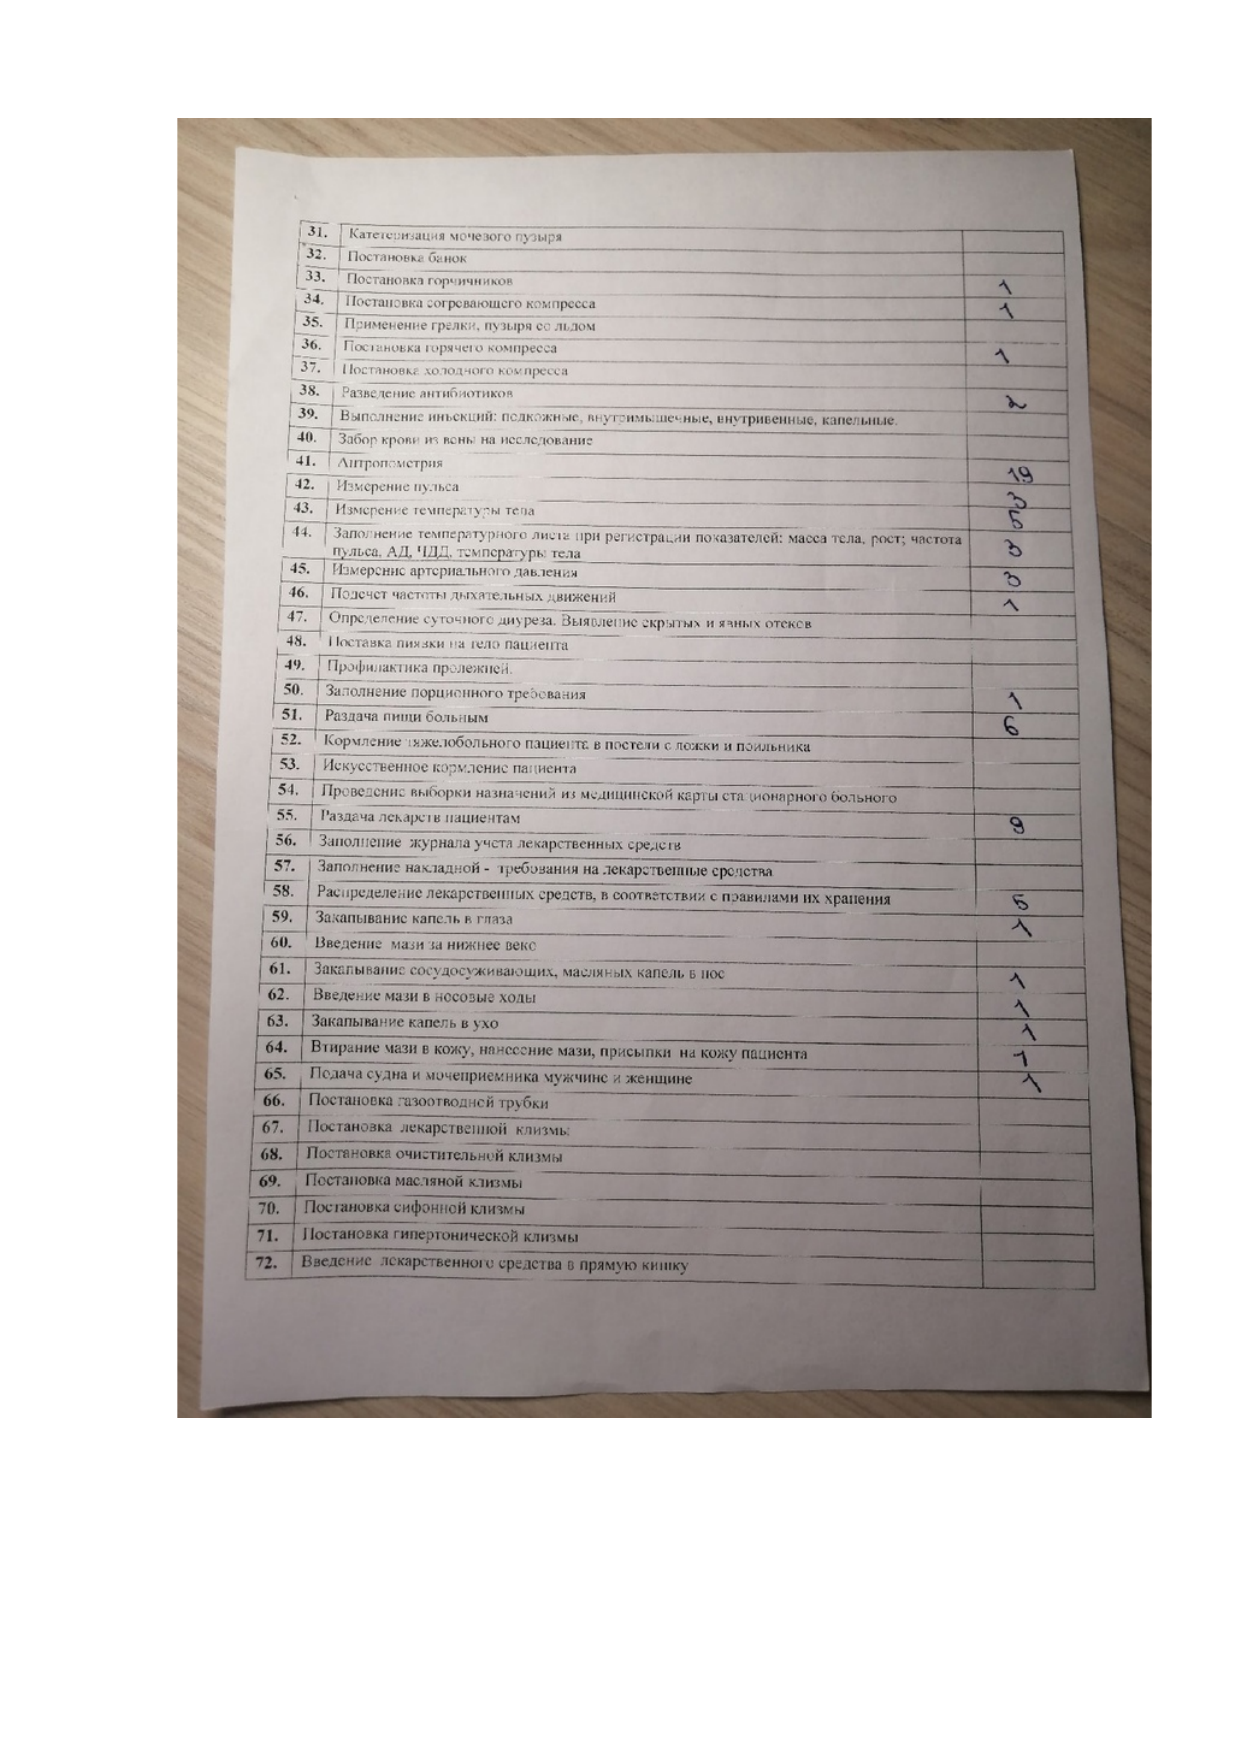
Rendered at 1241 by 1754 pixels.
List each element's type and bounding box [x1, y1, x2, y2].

picture [177, 118, 1152, 1418]
